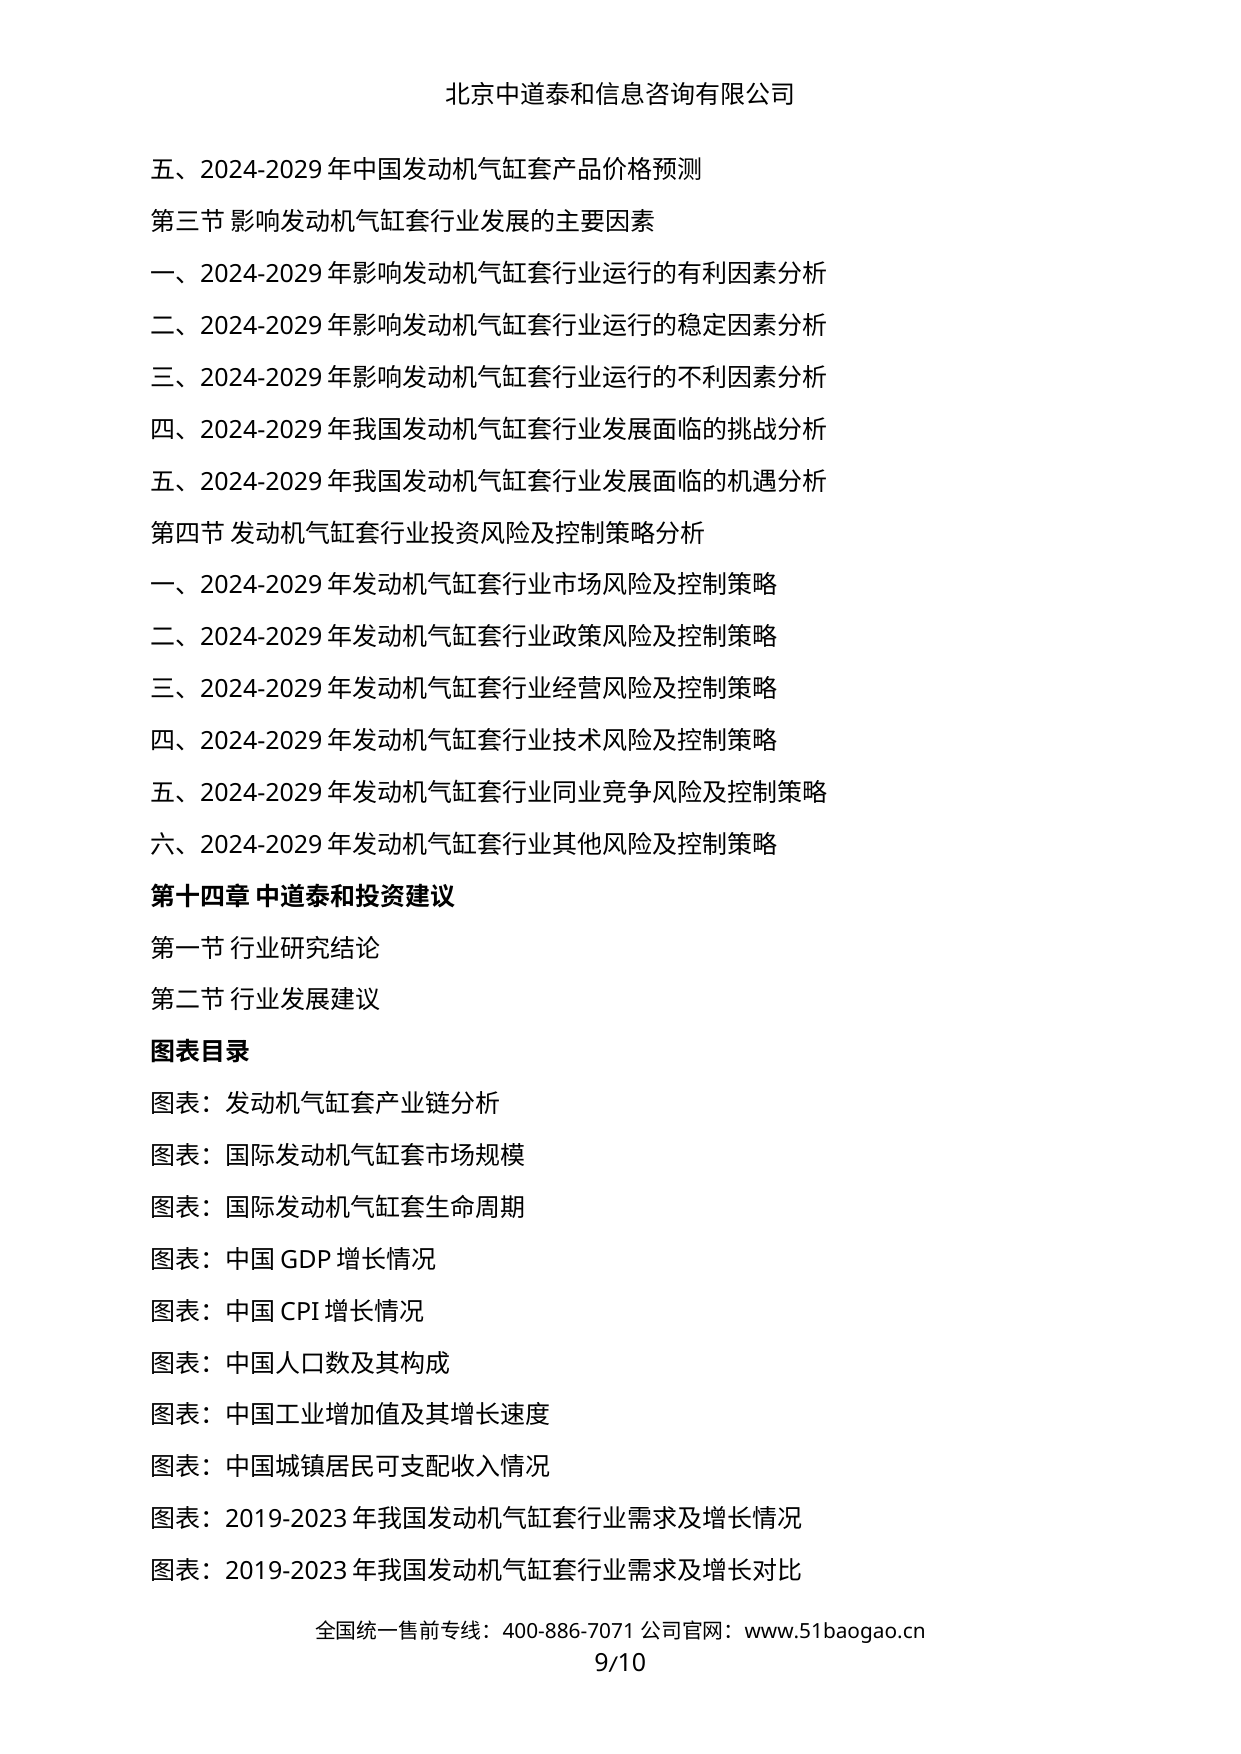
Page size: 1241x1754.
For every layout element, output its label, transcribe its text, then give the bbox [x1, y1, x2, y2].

text 三、2024-2029年发动机气缸套行业经营风险及控制策略 [150, 669, 1090, 705]
text 二、2024-2029年影响发动机气缸套行业运行的稳定因素分析 [150, 306, 1090, 342]
text 四、2024-2029年我国发动机气缸套行业发展面临的挑战分析 [150, 409, 1090, 446]
text 第四节 发动机气缸套行业投资风险及控制策略分析 [150, 513, 1090, 549]
text 五、2024-2029年我国发动机气缸套行业发展面临的机遇分析 [150, 461, 1090, 497]
text 三、2024-2029年影响发动机气缸套行业运行的不利因素分析 [150, 357, 1090, 394]
text 六、2024-2029年发动机气缸套行业其他风险及控制策略 [150, 824, 1090, 861]
text 第二节 行业发展建议 [150, 980, 1090, 1016]
text 图表：中国工业增加值及其增长速度 [150, 1395, 1090, 1431]
text 图表：国际发动机气缸套市场规模 [150, 1136, 1090, 1172]
text 五、2024-2029年中国发动机气缸套产品价格预测 [150, 150, 1090, 186]
text 二、2024-2029年发动机气缸套行业政策风险及控制策略 [150, 617, 1090, 653]
text 图表：国际发动机气缸套生命周期 [150, 1187, 1090, 1224]
text 图表：2019-2023年我国发动机气缸套行业需求及增长对比 [150, 1551, 1090, 1587]
text 图表：中国CPI增长情况 [150, 1291, 1090, 1327]
text 图表：2019-2023年我国发动机气缸套行业需求及增长情况 [150, 1499, 1090, 1535]
text 五、2024-2029年发动机气缸套行业同业竞争风险及控制策略 [150, 772, 1090, 809]
text 图表：发动机气缸套产业链分析 [150, 1084, 1090, 1120]
text 第一节 行业研究结论 [150, 928, 1090, 964]
text 四、2024-2029年发动机气缸套行业技术风险及控制策略 [150, 721, 1090, 757]
text 一、2024-2029年影响发动机气缸套行业运行的有利因素分析 [150, 254, 1090, 290]
text 第三节 影响发动机气缸套行业发展的主要因素 [150, 202, 1090, 238]
text 第十四章 中道泰和投资建议 [150, 876, 1090, 912]
text 图表：中国城镇居民可支配收入情况 [150, 1447, 1090, 1483]
text 图表：中国人口数及其构成 [150, 1343, 1090, 1379]
text 一、2024-2029年发动机气缸套行业市场风险及控制策略 [150, 565, 1090, 601]
text 图表目录 [150, 1032, 1090, 1068]
text 图表：中国GDP增长情况 [150, 1239, 1090, 1276]
